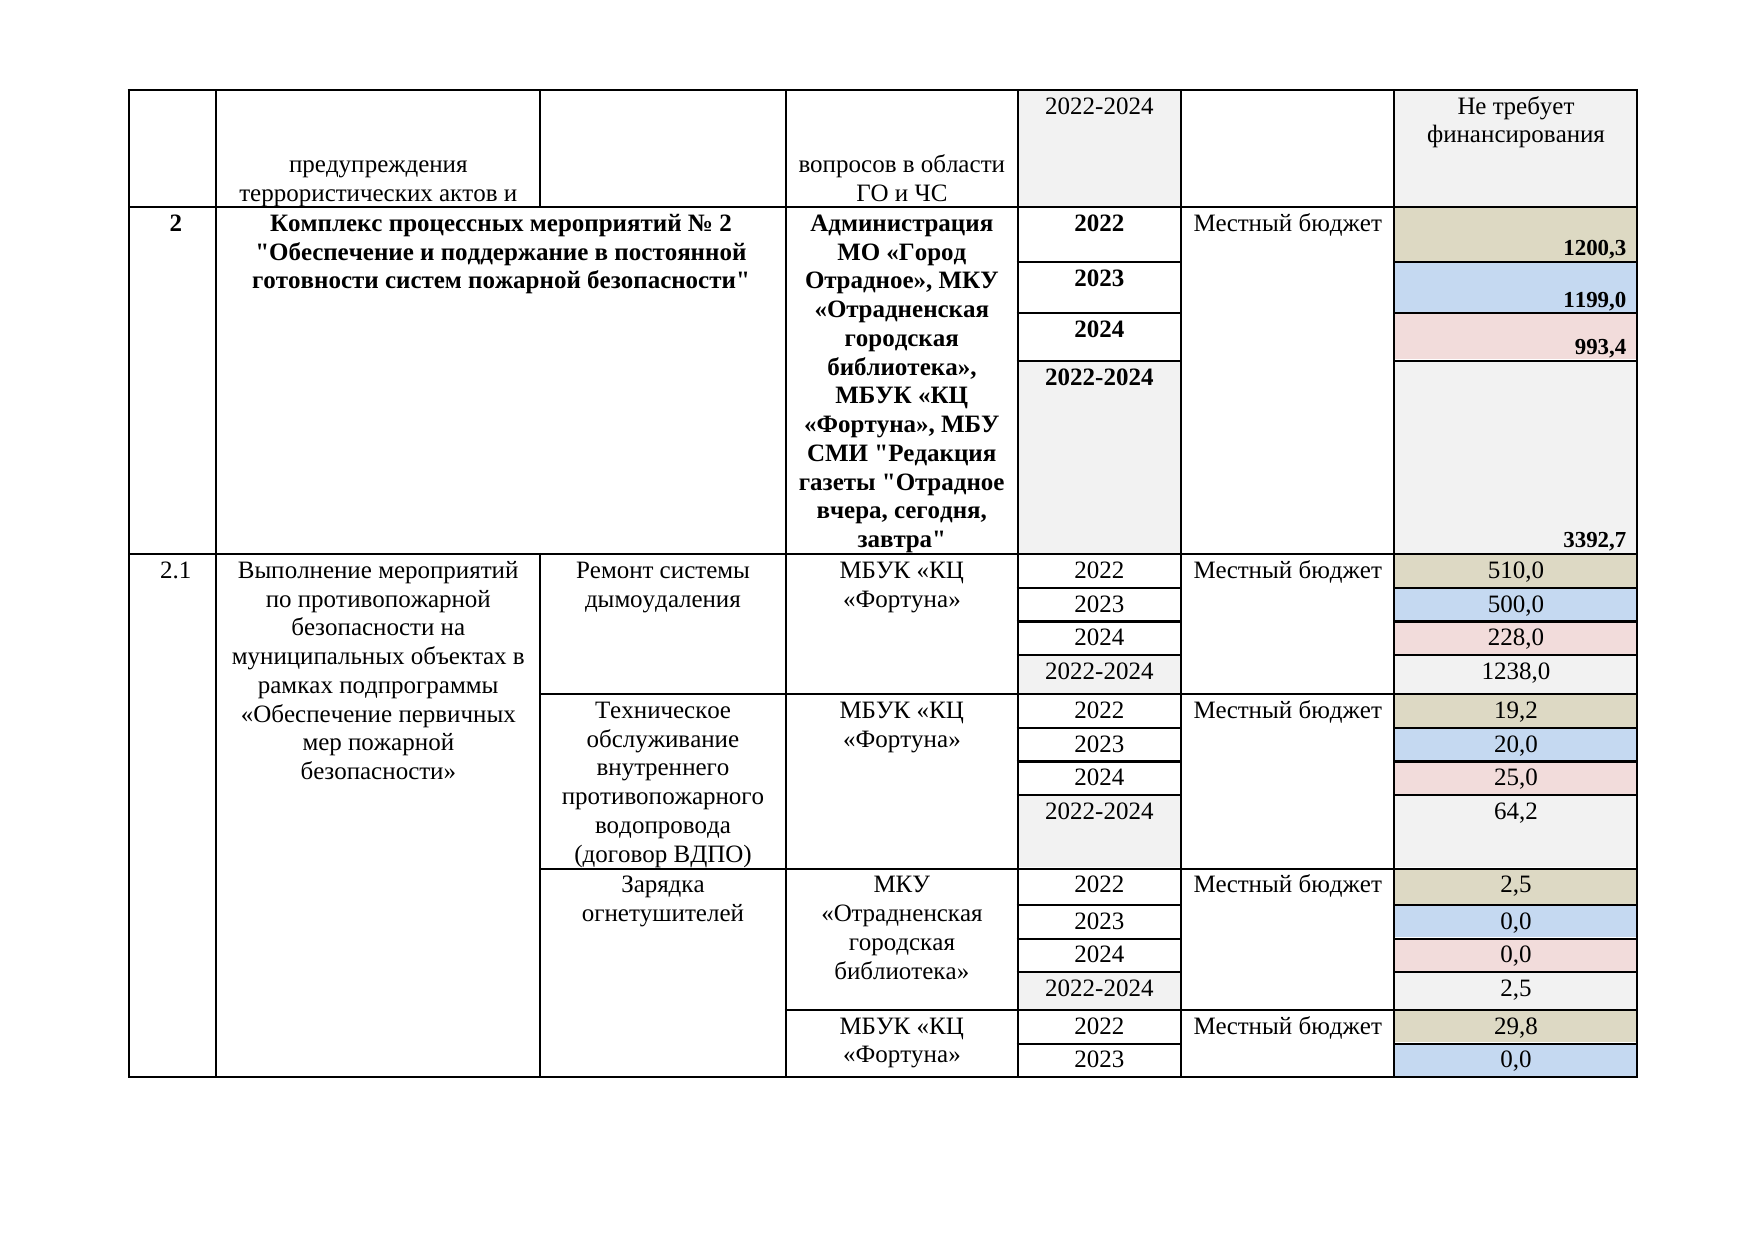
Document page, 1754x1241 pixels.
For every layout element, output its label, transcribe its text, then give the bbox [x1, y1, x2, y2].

table_cell 2023 [1019, 263, 1180, 312]
table_cell 19,2 [1395, 695, 1636, 727]
table_cell 993,4 [1395, 314, 1636, 359]
table_cell Администрация МО «Город Отрадное», МКУ «Отрадненская городская библиотека», МБУК «КЦ «Фортуна», МБУ СМИ "Редакция газеты "Отрадное вчера, сегодня, завтра" [787, 208, 1017, 553]
table_cell 2022 [1019, 555, 1180, 587]
table_cell Комплекс процессных мероприятий № 2 "Обеспечение и поддержание в постоянной готовности систем пожарной безопасности" [217, 208, 785, 553]
table_cell 2024 [1019, 314, 1180, 359]
table_cell МБУК «КЦ «Фортуна» [787, 695, 1017, 867]
table_cell Выполнение мероприятий по противопожарной безопасности на муниципальных объектах в рамках подпрограммы «Обеспечение первичных мер пожарной безопасности» [217, 555, 539, 1076]
table_cell 2024 [1019, 940, 1180, 971]
table_cell 2022 [1019, 695, 1180, 727]
table_cell 0,0 [1395, 906, 1636, 937]
table_cell 1200,3 [1395, 208, 1636, 261]
table_cell 2 [130, 208, 215, 553]
table_cell МКУ «Отрадненская городская библиотека» [787, 870, 1017, 1009]
table_cell 20,0 [1395, 729, 1636, 760]
table_cell Местный бюджет [1182, 208, 1393, 553]
table_cell 2023 [1019, 729, 1180, 760]
table_cell 0,0 [1395, 940, 1636, 971]
table_cell 2022-2024 [1019, 362, 1180, 553]
table_cell МБУК «КЦ «Фортуна» [787, 555, 1017, 693]
table_cell 29,8 [1395, 1011, 1636, 1042]
table_cell 3392,7 [1395, 362, 1636, 553]
table_cell 2,5 [1395, 973, 1636, 1009]
table_cell 500,0 [1395, 589, 1636, 620]
table_cell 2,5 [1395, 870, 1636, 904]
table_cell 2022-2024 [1019, 91, 1180, 206]
table_cell Зарядка огнетушителей [541, 870, 785, 1076]
table_cell 2023 [1019, 906, 1180, 937]
table_cell 2022 [1019, 1011, 1180, 1042]
table_cell Местный бюджет [1182, 1011, 1393, 1076]
table_cell Местный бюджет [1182, 695, 1393, 867]
table_cell 2022 [1019, 870, 1180, 904]
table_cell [1395, 91, 1636, 206]
table_cell 2022 [1019, 208, 1180, 261]
table_cell 1238,0 [1395, 656, 1636, 693]
table_cell 2023 [1019, 1045, 1180, 1076]
table_cell МБУК «КЦ «Фортуна» [787, 1011, 1017, 1076]
table_cell 64,2 [1395, 796, 1636, 867]
table_cell 2.1 [130, 555, 215, 1076]
table_cell Техническое обслуживание внутреннего противопожарного водопровода (договор ВДПО) [541, 695, 785, 867]
table_cell 25,0 [1395, 763, 1636, 794]
table_cell 510,0 [1395, 555, 1636, 587]
table_cell 2024 [1019, 763, 1180, 794]
table_cell 0,0 [1395, 1045, 1636, 1076]
table_cell 2022-2024 [1019, 973, 1180, 1009]
table_cell 2024 [1019, 623, 1180, 654]
table_cell 2022-2024 [1019, 796, 1180, 867]
table_cell Местный бюджет [1182, 870, 1393, 1009]
table_cell 1199,0 [1395, 263, 1636, 312]
table_cell 2022-2024 [1019, 656, 1180, 693]
table_cell 228,0 [1395, 623, 1636, 654]
table_cell Местный бюджет [1182, 555, 1393, 693]
table_cell 2023 [1019, 589, 1180, 620]
table_cell Ремонт системы дымоудаления [541, 555, 785, 693]
